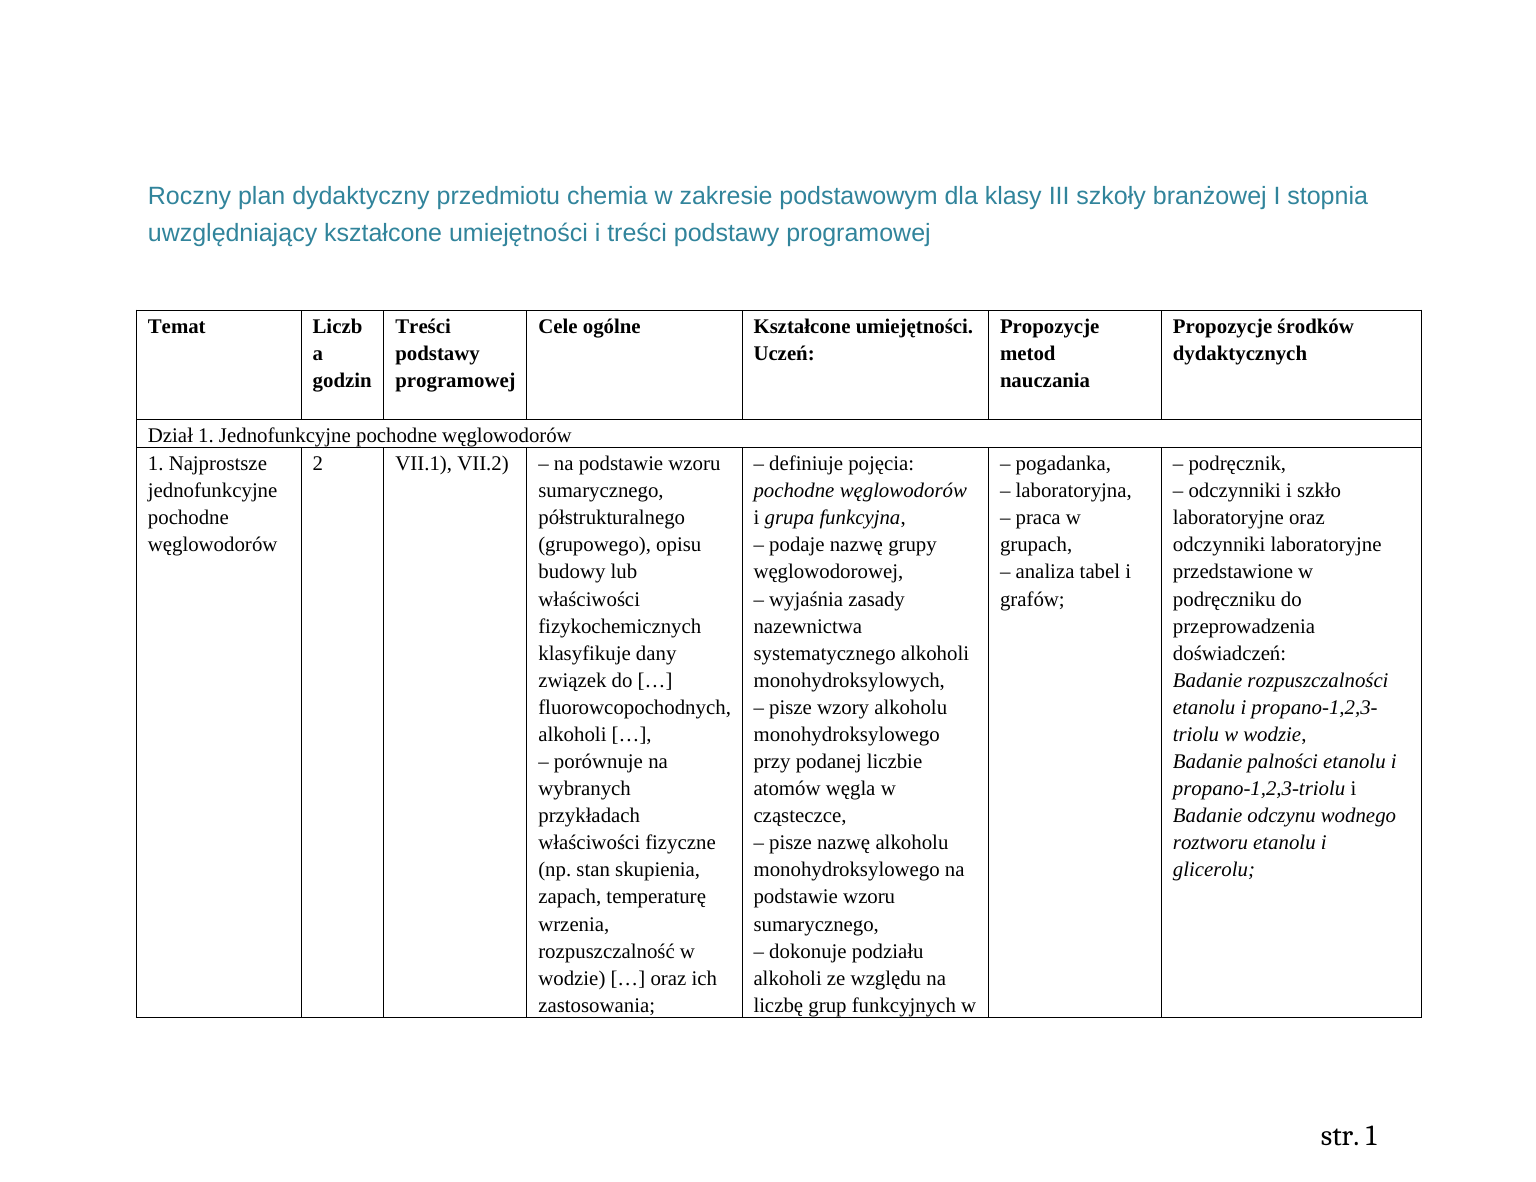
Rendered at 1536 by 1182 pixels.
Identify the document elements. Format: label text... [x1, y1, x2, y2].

text Roczny plan dydaktyczny przedmiotu chemia w zakresie podstawowym dla klasy III szkoły branżowej I stopnia uwzględniający kształcone umiejętności i treści podstawy programowej [148, 172, 1376, 247]
table_cell 2 [302, 448, 383, 1017]
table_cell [743, 448, 988, 1017]
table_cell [989, 448, 1161, 1017]
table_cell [137, 448, 301, 1017]
table_cell VII.1), VII.2) [384, 448, 526, 1017]
table_header Propozycje środków dydaktycznych [1162, 311, 1421, 419]
table_header Propozycje metod nauczania [989, 311, 1161, 419]
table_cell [527, 448, 742, 1017]
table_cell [1162, 448, 1421, 1017]
table_header Liczba godzin [302, 311, 383, 419]
table_header Cele ogólne [527, 311, 742, 419]
table_header Treści podstawy programowej [384, 311, 526, 419]
table_header Kształcone umiejętności. Uczeń: [743, 311, 988, 419]
table_header Temat [137, 311, 301, 419]
table_cell Dział 1. Jednofunkcyjne pochodne węglowodorów [137, 420, 1421, 447]
